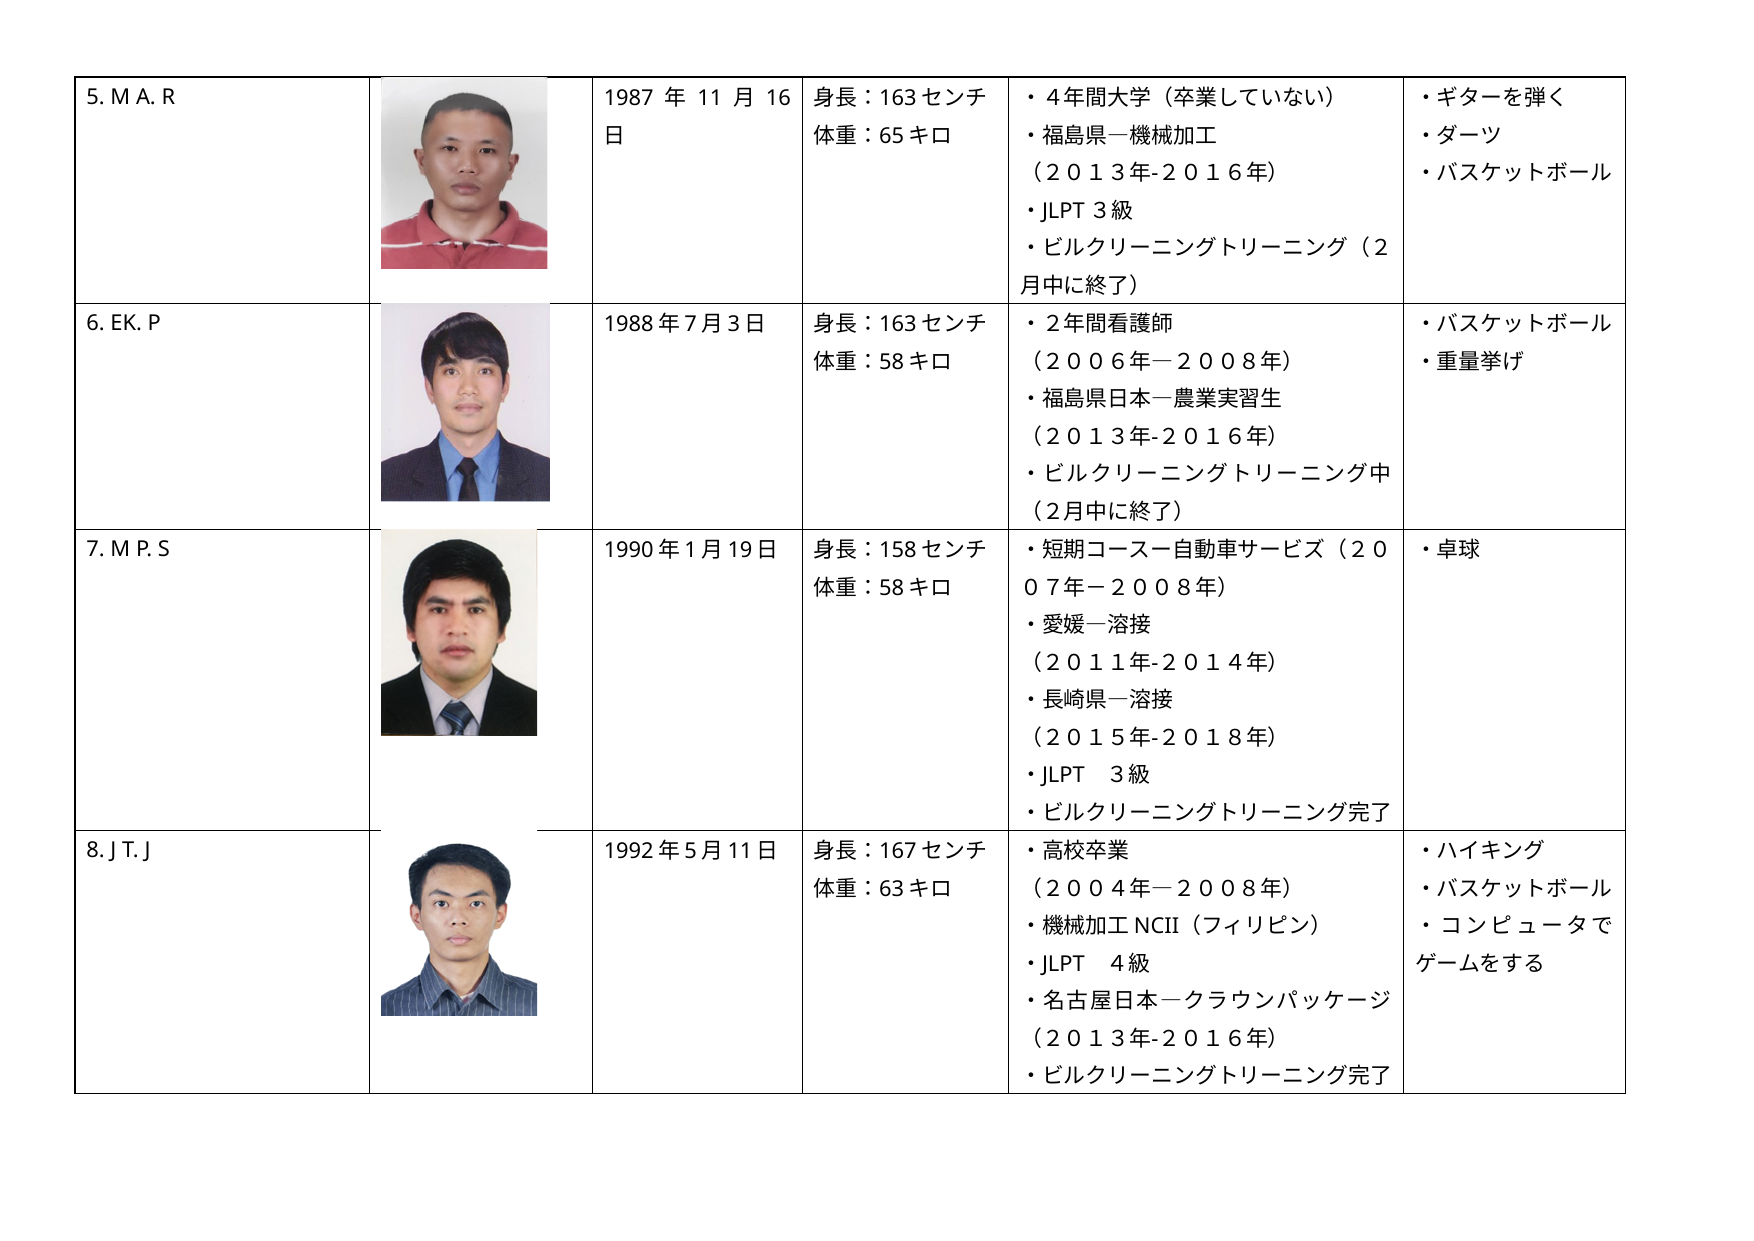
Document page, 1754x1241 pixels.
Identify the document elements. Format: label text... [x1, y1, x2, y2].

table_cell 身長：158センチ 体重：58キロ [803, 530, 1008, 829]
table_cell 6. EK. P [76, 304, 369, 528]
table_cell ・４年間大学（卒業していない） ・福島県―機械加工 （２０１３年-２０１６年） ・JLPT３級 ・ビルクリーニングトリーニング（２月中に終了） [1009, 78, 1403, 302]
table_cell ・バスケットボール ・重量挙げ [1404, 304, 1625, 528]
picture [381, 303, 550, 502]
table_cell ・短期コースー自動車サービズ（２００７年－２００８年） ・愛媛―溶接 （２０１１年-２０１４年） ・長崎県―溶接 （２０１５年-２０１８年） ・JLPT ３級 ・ビルクリーニングトリーニング完了 [1009, 530, 1403, 829]
table_cell 8. J T. J [76, 831, 369, 1093]
table_cell [370, 304, 592, 528]
table_cell ・ハイキング ・バスケットボール ・コンピュータで ゲームをする [1404, 831, 1625, 1093]
table_cell 身長：167センチ 体重：63キロ [803, 831, 1008, 1093]
table_cell [370, 530, 592, 829]
table_cell ・ギターを弾く ・ダーツ ・バスケットボール [1404, 78, 1625, 302]
table_cell 7. M P. S [76, 530, 369, 829]
table_cell ・２年間看護師 （２００６年―２００８年） ・福島県日本―農業実習生 （２０１３年-２０１６年） ・ビルクリーニングトリーニング中（２月中に終了） [1009, 304, 1403, 528]
picture [381, 529, 538, 736]
table_cell 身長：163センチ 体重：65キロ [803, 78, 1008, 302]
table_cell [370, 831, 592, 1093]
picture [381, 77, 548, 269]
table_cell 5. M A. R [76, 78, 369, 302]
picture [381, 830, 538, 1016]
table_cell [370, 78, 592, 302]
table_cell 1990年1月19日 [593, 530, 802, 829]
table_cell 身長：163センチ 体重：58キロ [803, 304, 1008, 528]
table_cell ・卓球 [1404, 530, 1625, 829]
table_cell 1987年11月16日 [593, 78, 802, 302]
table_cell 1988年7月3日 [593, 304, 802, 528]
table_cell ・高校卒業 （２００４年―２００８年） ・機械加工NCII（フィリピン） ・JLPT ４級 ・名古屋日本―クラウンパッケージ（２０１３年-２０１６年） ・ビルクリーニングトリーニング完了 [1009, 831, 1403, 1093]
table_cell 1992年5月11日 [593, 831, 802, 1093]
